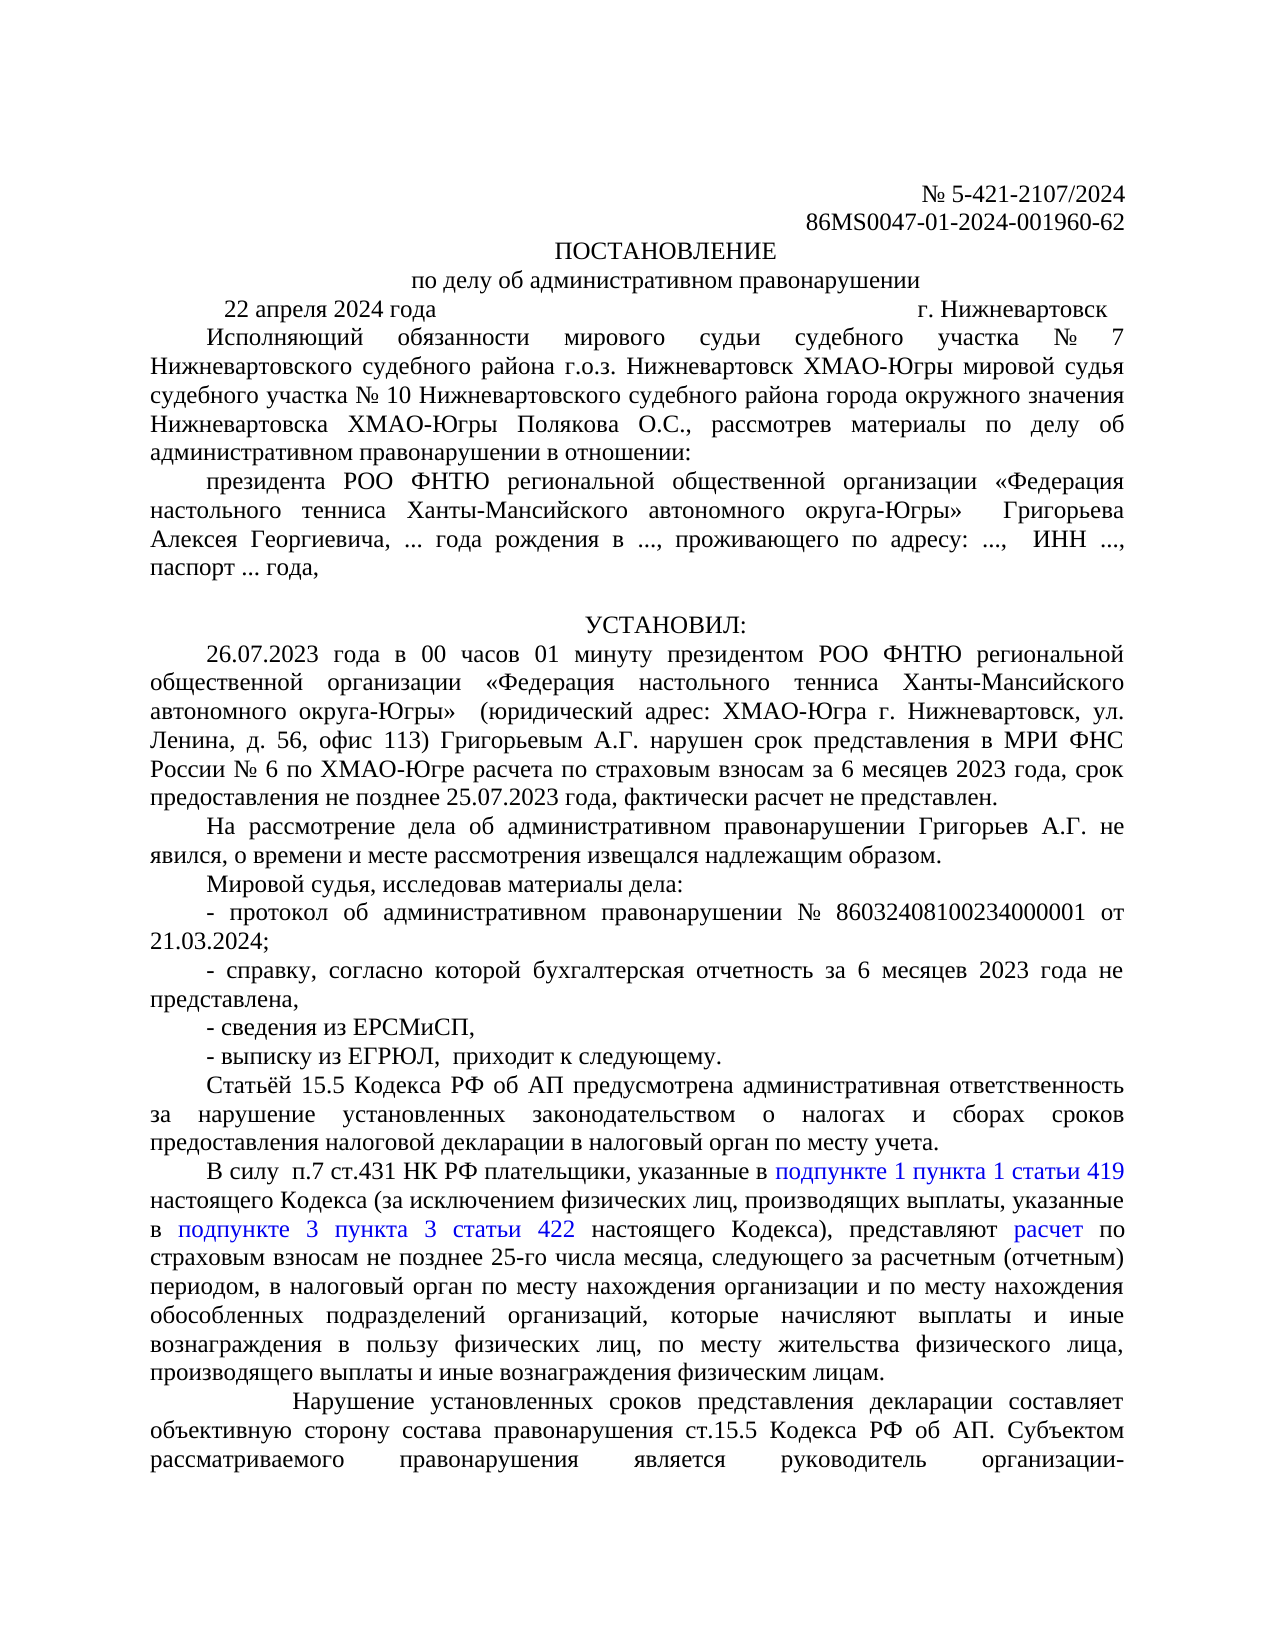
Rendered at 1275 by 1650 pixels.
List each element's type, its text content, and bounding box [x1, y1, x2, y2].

text УСТАНОВИЛ: [150, 610, 1125, 639]
text 86MS0047-01-2024-001960-62 [150, 207, 1125, 236]
text 22 апреля 2024 года г. Нижневартовск [150, 294, 1125, 322]
text Исполняющий обязанности мирового судьи судебного участка № 7 Нижневартовского судебного района г.о.з. Нижневартовск ХМАО-Югры мировой судья судебного участка № 10 Нижневартовского судебного района города окружного значения Нижневартовска ХМАО-Югры Полякова О.С., рассмотрев материалы по делу об административном правонарушении в отношении: [150, 322, 1125, 466]
text ПОСТАНОВЛЕНИЕ [150, 236, 1125, 265]
text В силу п.7 ст.431 НК РФ плательщики, указанные в подпункте 1 пункта 1 статьи 419 настоящего Кодекса (за исключением физических лиц, производящих выплаты, указанные в подпункте 3 пункта 3 статьи 422 настоящего Кодекса), представляют расчет по страховым взносам не позднее 25-го числа месяца, следующего за расчетным (отчетным) периодом, в налоговый орган по месту нахождения организации и по месту нахождения обособленных подразделений организаций, которые начисляют выплаты и иные вознаграждения в пользу физических лиц, по месту жительства физического лица, производящего выплаты и иные вознаграждения физическим лицам. [150, 1156, 1125, 1386]
text № 5-421-2107/2024 [150, 179, 1125, 207]
text - выписку из ЕГРЮЛ, приходит к следующему. [150, 1041, 1125, 1070]
text президента РОО ФНТЮ региональной общественной организации «Федерация настольного тенниса Ханты-Мансийского автономного округа-Югры» Григорьева Алексея Георгиевича, ... года рождения в ..., проживающего по адресу: ..., ИНН ..., паспорт ... года, [150, 466, 1125, 581]
text - протокол об административном правонарушении № 86032408100234000001 от 21.03.2024; [150, 897, 1125, 955]
text На рассмотрение дела об административном правонарушении Григорьев А.Г. не явился, о времени и месте рассмотрения извещался надлежащим образом. [150, 811, 1125, 869]
text 26.07.2023 года в 00 часов 01 минуту президентом РОО ФНТЮ региональной общественной организации «Федерация настольного тенниса Ханты-Мансийского автономного округа-Югры» (юридический адрес: ХМАО-Югра г. Нижневартовск, ул. Ленина, д. 56, офис 113) Григорьевым А.Г. нарушен срок представления в МРИ ФНС России № 6 по ХМАО-Югре расчета по страховым взносам за 6 месяцев 2023 года, срок предоставления не позднее 25.07.2023 года, фактически расчет не представлен. [150, 639, 1125, 811]
text по делу об административном правонарушении [150, 265, 1125, 294]
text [150, 1386, 1125, 1472]
text - справку, согласно которой бухгалтерская отчетность за 6 месяцев 2023 года не представлена, [150, 955, 1125, 1012]
text - сведения из ЕРСМиСП, [150, 1012, 1125, 1041]
text Статьёй 15.5 Кодекса РФ об АП предусмотрена административная ответственность за нарушение установленных законодательством о налогах и сборах сроков предоставления налоговой декларации в налоговый орган по месту учета. [150, 1070, 1125, 1156]
text Мировой судья, исследовав материалы дела: [150, 869, 1125, 897]
